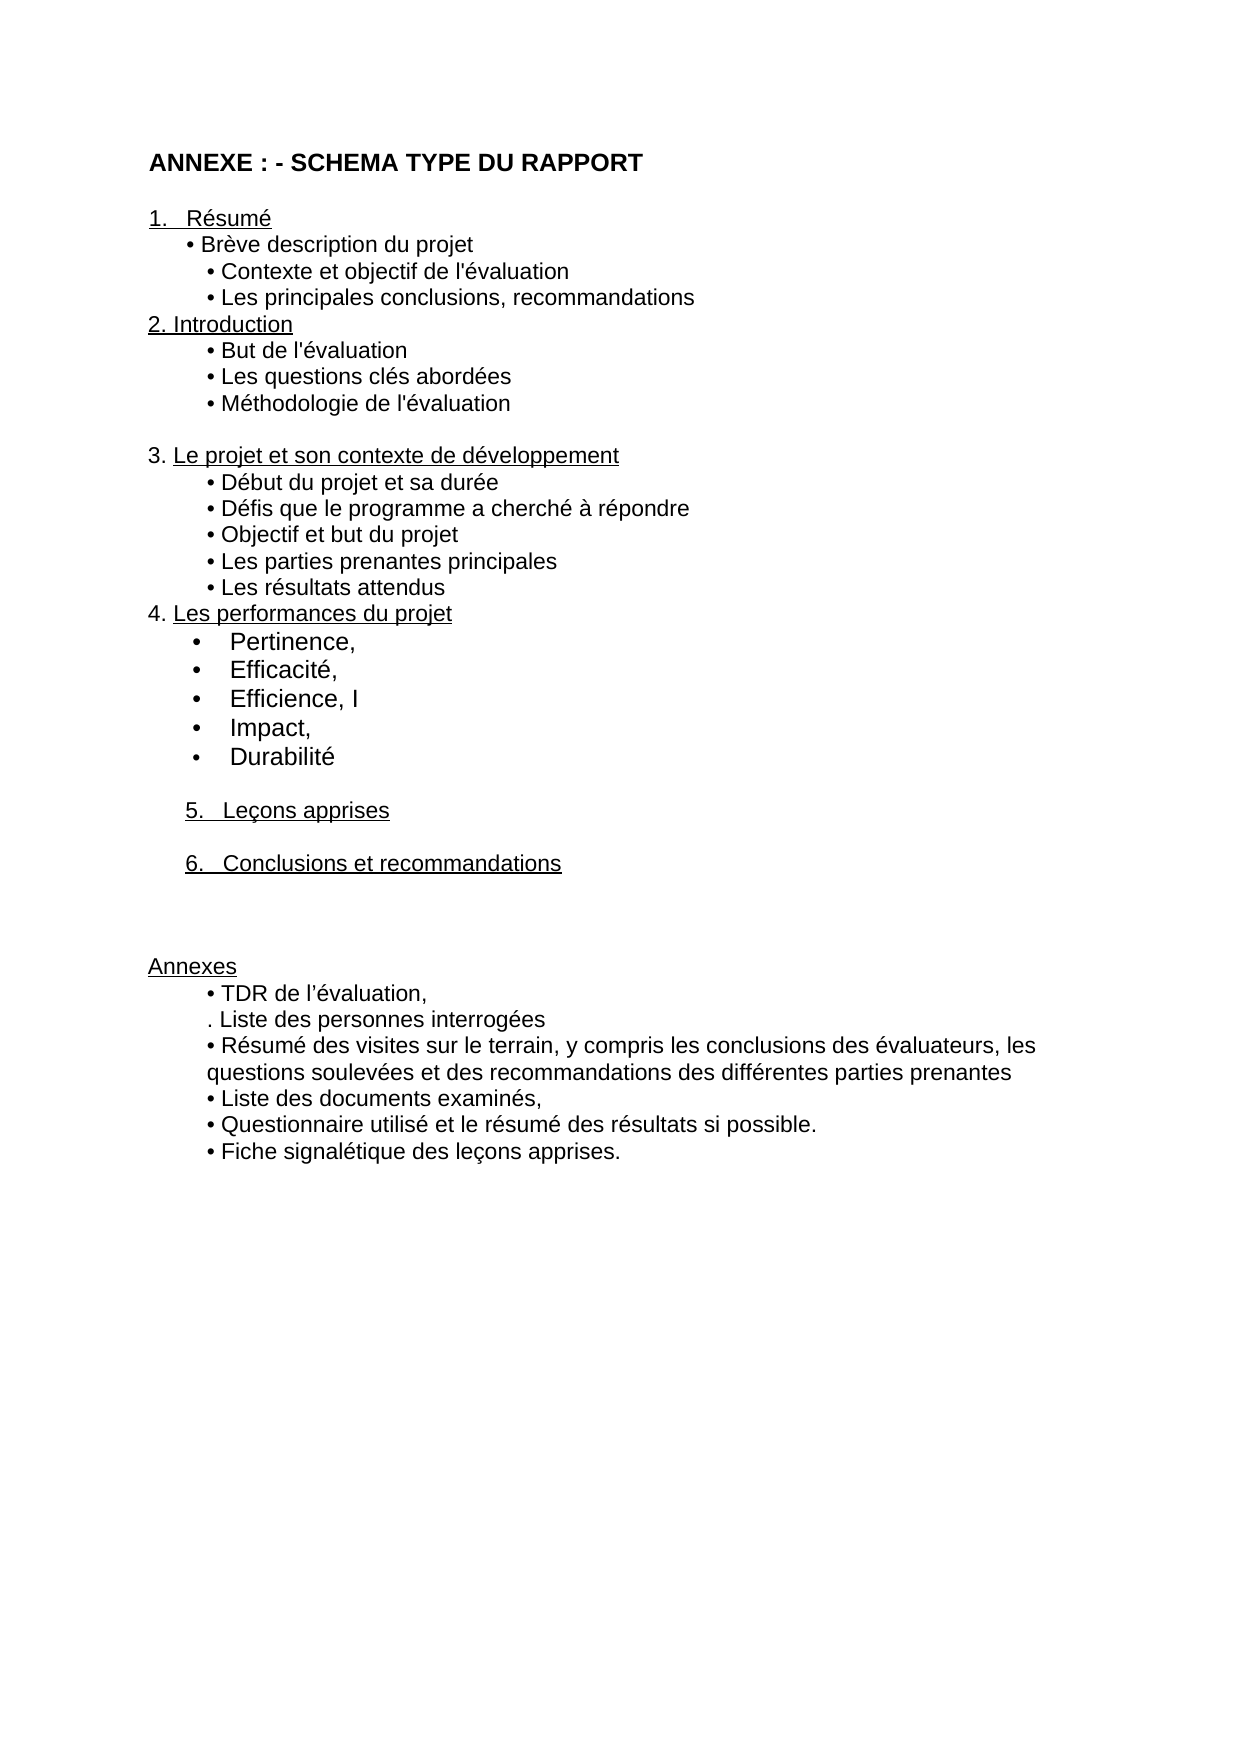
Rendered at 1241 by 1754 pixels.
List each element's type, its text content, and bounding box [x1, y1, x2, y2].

list Leçons apprises [185, 797, 1093, 823]
list • But de l'évaluation [207, 337, 1093, 363]
list Efficacité, [192, 656, 1093, 684]
list • Début du projet et sa durée [207, 469, 1093, 495]
list • Les parties prenantes principales [207, 548, 1093, 574]
list Efficience, I [192, 684, 1093, 713]
list 3. Le projet et son contexte de développement [148, 442, 1093, 469]
list • Questionnaire utilisé et le résumé des résultats si possible. [207, 1111, 1093, 1138]
list • Brève description du projet [186, 231, 1093, 258]
list • Liste des documents examinés, [207, 1085, 1093, 1111]
list • Contexte et objectif de l'évaluation [207, 258, 1093, 284]
list . Liste des personnes interrogées [207, 1006, 1093, 1032]
list • TDR de l’évaluation, [207, 980, 1093, 1006]
list • Les résultats attendus [207, 574, 1093, 600]
text 2. Introduction [148, 311, 1093, 337]
list Résumé [149, 205, 1093, 231]
list Annexes [148, 953, 1093, 980]
list • Les questions clés abordées [207, 363, 1093, 389]
list Conclusions et recommandations [185, 849, 1093, 876]
list Impact, [192, 713, 1093, 742]
list • Fiche signalétique des leçons apprises. [207, 1138, 1093, 1164]
list Durabilité [192, 742, 1093, 771]
list • Les principales conclusions, recommandations [207, 284, 1093, 311]
list Pertinence, [192, 627, 1093, 656]
list ANNEXE : - SCHEMA TYPE DU RAPPORT [149, 148, 1093, 176]
list • Résumé des visites sur le terrain, y compris les conclusions des évaluateurs, les questions soulevées et des recommandations des différentes parties prenantes [207, 1032, 1093, 1085]
list 4. Les performances du projet [148, 600, 1093, 627]
list • Objectif et but du projet [207, 521, 1093, 548]
list • Défis que le programme a cherché à répondre [207, 495, 1093, 521]
list • Méthodologie de l'évaluation [207, 389, 1093, 416]
